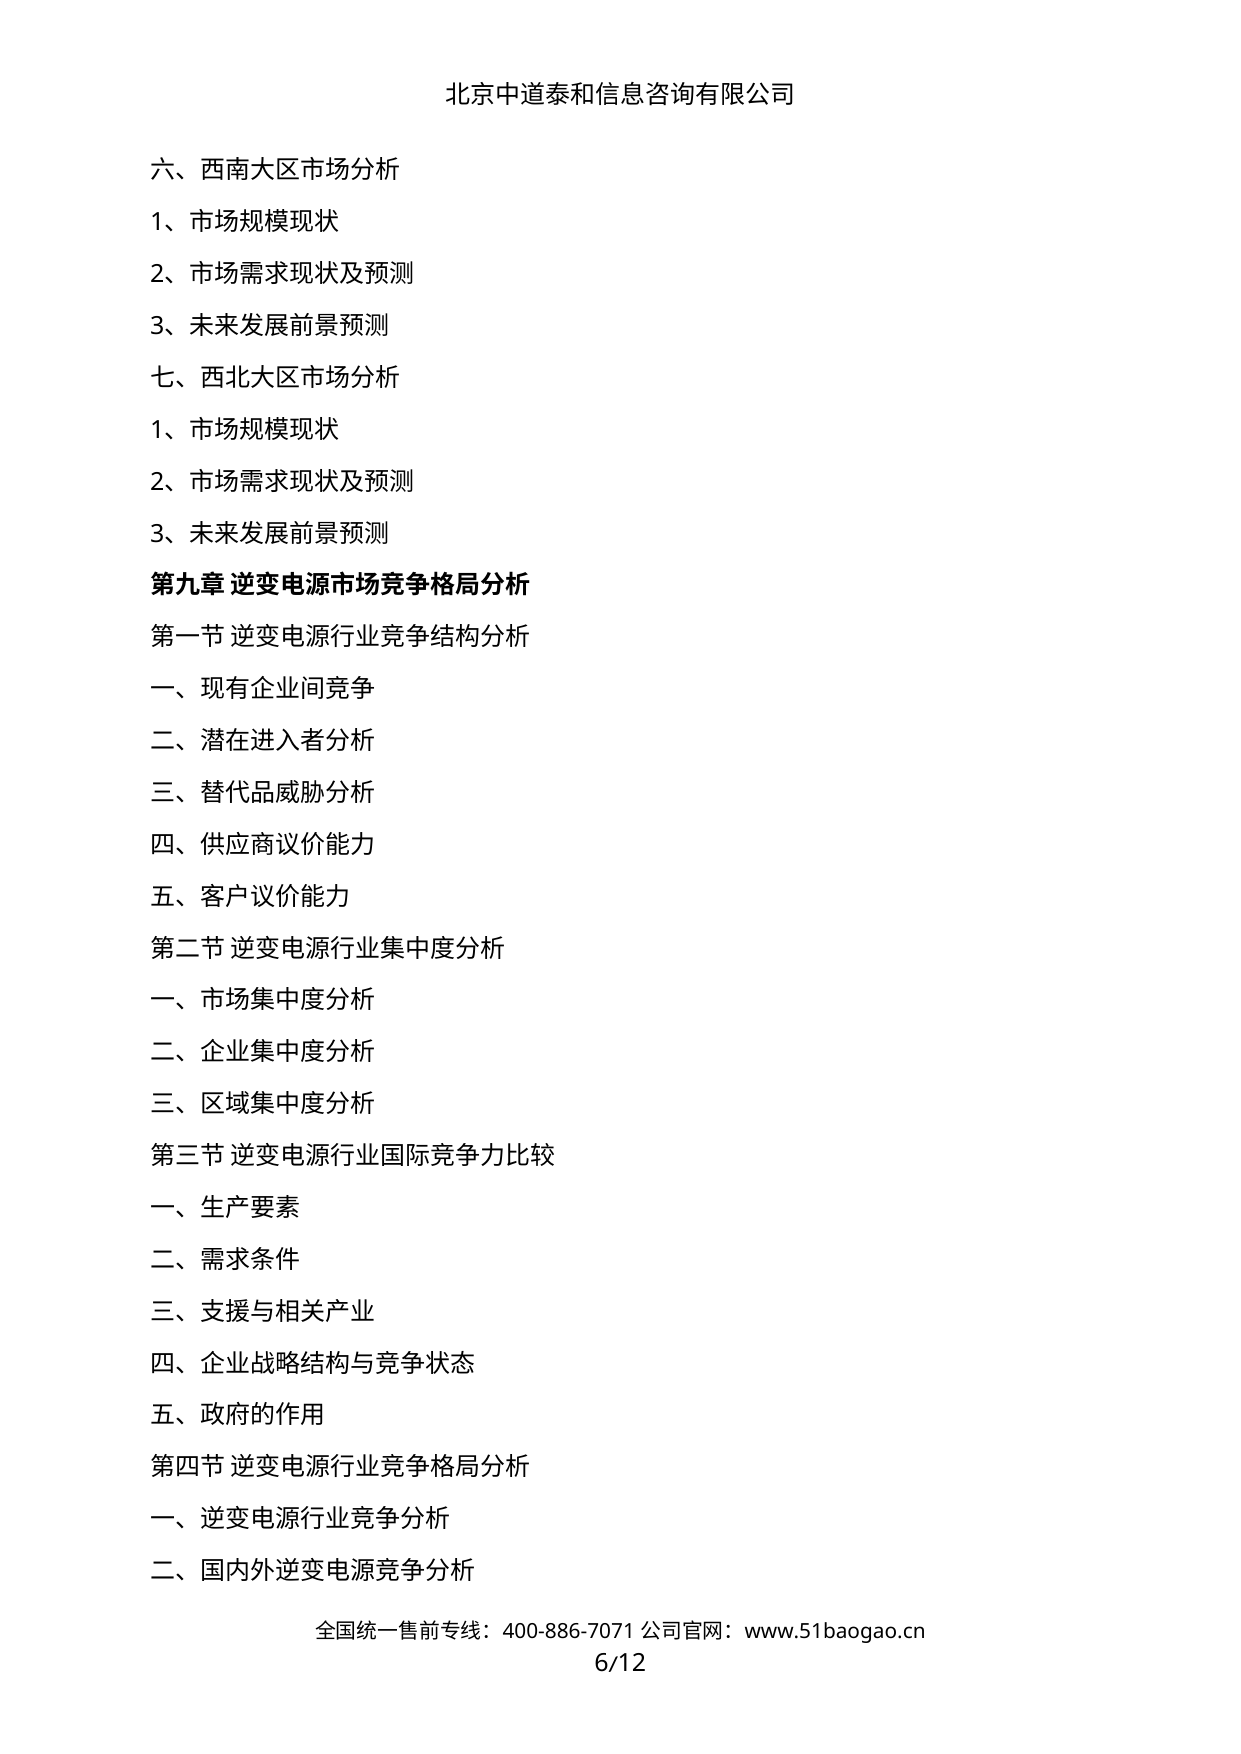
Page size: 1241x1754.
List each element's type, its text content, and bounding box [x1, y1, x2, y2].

text 3、未来发展前景预测 [150, 306, 1090, 342]
text 第九章 逆变电源市场竞争格局分析 [150, 565, 1090, 601]
text 一、生产要素 [150, 1187, 1090, 1224]
text 一、市场集中度分析 [150, 980, 1090, 1016]
text 第四节 逆变电源行业竞争格局分析 [150, 1447, 1090, 1483]
text 七、西北大区市场分析 [150, 357, 1090, 394]
text 第二节 逆变电源行业集中度分析 [150, 928, 1090, 964]
text 二、国内外逆变电源竞争分析 [150, 1551, 1090, 1587]
text 1、市场规模现状 [150, 409, 1090, 446]
text 三、替代品威胁分析 [150, 772, 1090, 809]
text 二、潜在进入者分析 [150, 721, 1090, 757]
text 三、区域集中度分析 [150, 1084, 1090, 1120]
text 一、现有企业间竞争 [150, 669, 1090, 705]
text 四、企业战略结构与竞争状态 [150, 1343, 1090, 1379]
text 3、未来发展前景预测 [150, 513, 1090, 549]
text 六、西南大区市场分析 [150, 150, 1090, 186]
text 四、供应商议价能力 [150, 824, 1090, 861]
text 第三节 逆变电源行业国际竞争力比较 [150, 1136, 1090, 1172]
text 三、支援与相关产业 [150, 1291, 1090, 1327]
text 二、企业集中度分析 [150, 1032, 1090, 1068]
text 五、政府的作用 [150, 1395, 1090, 1431]
text 2、市场需求现状及预测 [150, 254, 1090, 290]
text 1、市场规模现状 [150, 202, 1090, 238]
text 二、需求条件 [150, 1239, 1090, 1276]
text 一、逆变电源行业竞争分析 [150, 1499, 1090, 1535]
text 第一节 逆变电源行业竞争结构分析 [150, 617, 1090, 653]
text 五、客户议价能力 [150, 876, 1090, 912]
text 2、市场需求现状及预测 [150, 461, 1090, 497]
